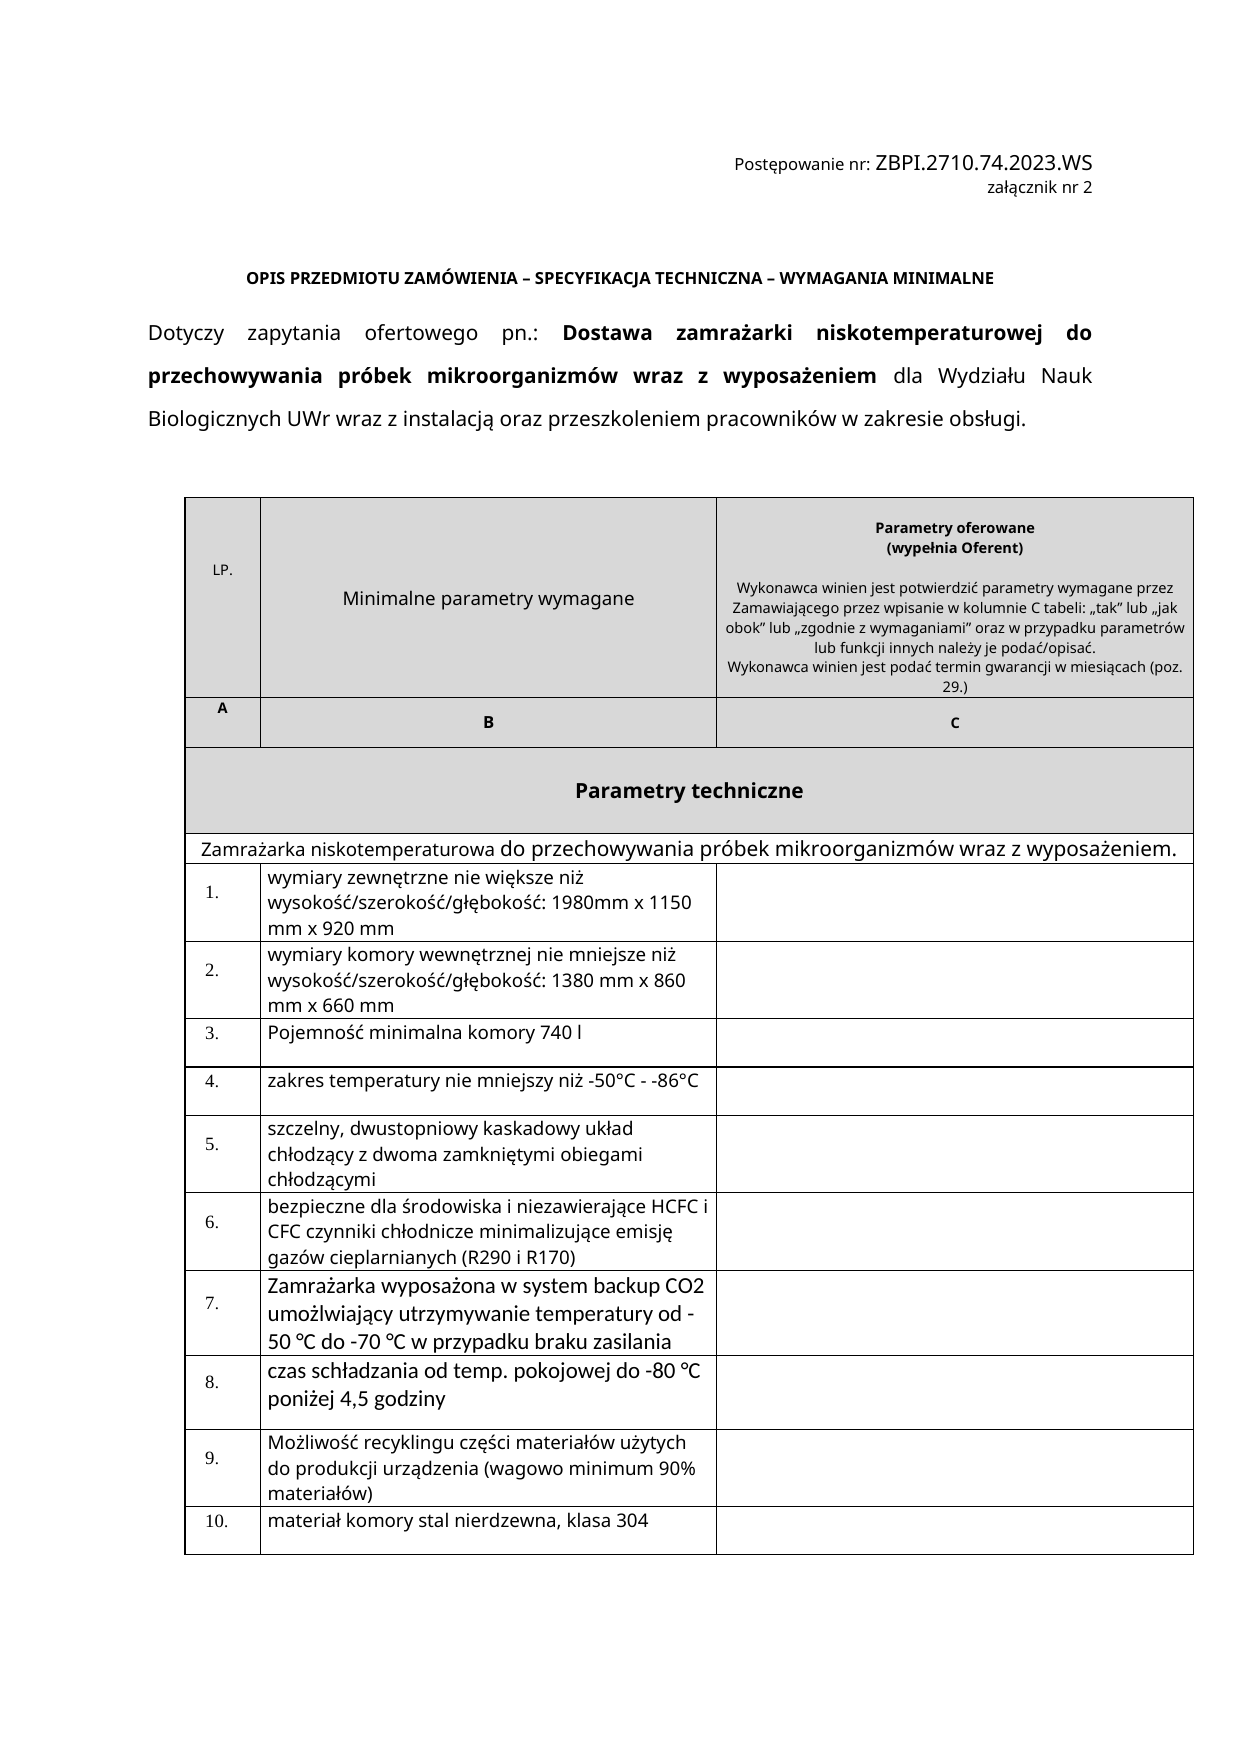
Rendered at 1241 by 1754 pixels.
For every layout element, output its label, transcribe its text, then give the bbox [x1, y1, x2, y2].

table_cell [186, 942, 260, 1018]
table_cell [717, 942, 1193, 1018]
table_header LP. [186, 498, 260, 697]
table_cell szczelny, dwustopniowy kaskadowy układ chłodzący z dwoma zamkniętymi obiegami chłodzącymi [261, 1116, 716, 1192]
table_header Minimalne parametry wymagane [261, 498, 716, 697]
table_cell [186, 1116, 260, 1192]
table_cell Pojemność minimalna komory 740 l [261, 1019, 716, 1066]
table_cell [717, 1430, 1193, 1506]
table_cell [717, 1271, 1193, 1355]
table_cell [717, 1019, 1193, 1066]
table_cell [186, 1068, 260, 1114]
table_cell czas schładzania od temp. pokojowej do -80 °C poniżej 4,5 godziny [261, 1356, 716, 1429]
table_cell [717, 1507, 1193, 1554]
table_cell B [261, 698, 716, 747]
table_cell [186, 864, 260, 941]
text Dotyczy zapytania ofertowego pn.: Dostawa zamrażarki niskotemperaturowej do przechowywania próbek mikroorganizmów wraz z wyposażeniem dla Wydziału Nauk Biologicznych UWr wraz z instalacją oraz przeszkoleniem pracowników w zakresie obsługi. [148, 318, 1093, 432]
text załącznik nr 2 [148, 176, 1093, 199]
table_cell Możliwość recyklingu części materiałów użytych do produkcji urządzenia (wagowo minimum 90% materiałów) [261, 1430, 716, 1506]
table_cell [717, 1193, 1193, 1270]
table_cell C [717, 698, 1193, 747]
table_cell [186, 1356, 260, 1429]
table_cell wymiary komory wewnętrznej nie mniejsze niż wysokość/szerokość/głębokość: 1380 mm x 860 mm x 660 mm [261, 942, 716, 1018]
table_cell [717, 1116, 1193, 1192]
table_cell Zamrażarka niskotemperaturowa do przechowywania próbek mikroorganizmów wraz z wyposażeniem. [186, 834, 1193, 863]
table_header Parametry oferowane (wypełnia Oferent) Wykonawca winien jest potwierdzić parametry wymagane przez Zamawiającego przez wpisanie w kolumnie C tabeli: „tak” lub „jak obok” lub „zgodnie z wymaganiami” oraz w przypadku parametrów lub funkcji innych należy je podać/opisać. Wykonawca winien jest podać termin gwarancji w miesiącach (poz. 29.) [717, 498, 1193, 697]
table_cell [186, 1507, 260, 1554]
table_cell bezpieczne dla środowiska i niezawierające HCFC i CFC czynniki chłodnicze minimalizujące emisję gazów cieplarnianych (R290 i R170) [261, 1193, 716, 1270]
text Postępowanie nr: ZBPI.2710.74.2023.WS [148, 148, 1093, 176]
table_cell wymiary zewnętrzne nie większe niż wysokość/szerokość/głębokość: 1980mm x 1150 mm x 920 mm [261, 864, 716, 941]
table_cell [186, 1019, 260, 1066]
list OPIS PRZEDMIOTU ZAMÓWIENIA – SPECYFIKACJA TECHNICZNA – WYMAGANIA MINIMALNE [148, 267, 1093, 289]
table_cell [717, 1068, 1193, 1114]
table_cell [717, 864, 1193, 941]
table_cell zakres temperatury nie mniejszy niż -50°C - -86°C [261, 1068, 716, 1114]
table_cell [186, 1271, 260, 1355]
table_cell [186, 1430, 260, 1506]
table_cell Parametry techniczne [186, 748, 1193, 833]
table_cell [186, 1193, 260, 1270]
table_cell A [186, 698, 260, 747]
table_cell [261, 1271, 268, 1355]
table_cell materiał komory stal nierdzewna, klasa 304 [261, 1507, 716, 1554]
table_cell [717, 1356, 1193, 1429]
